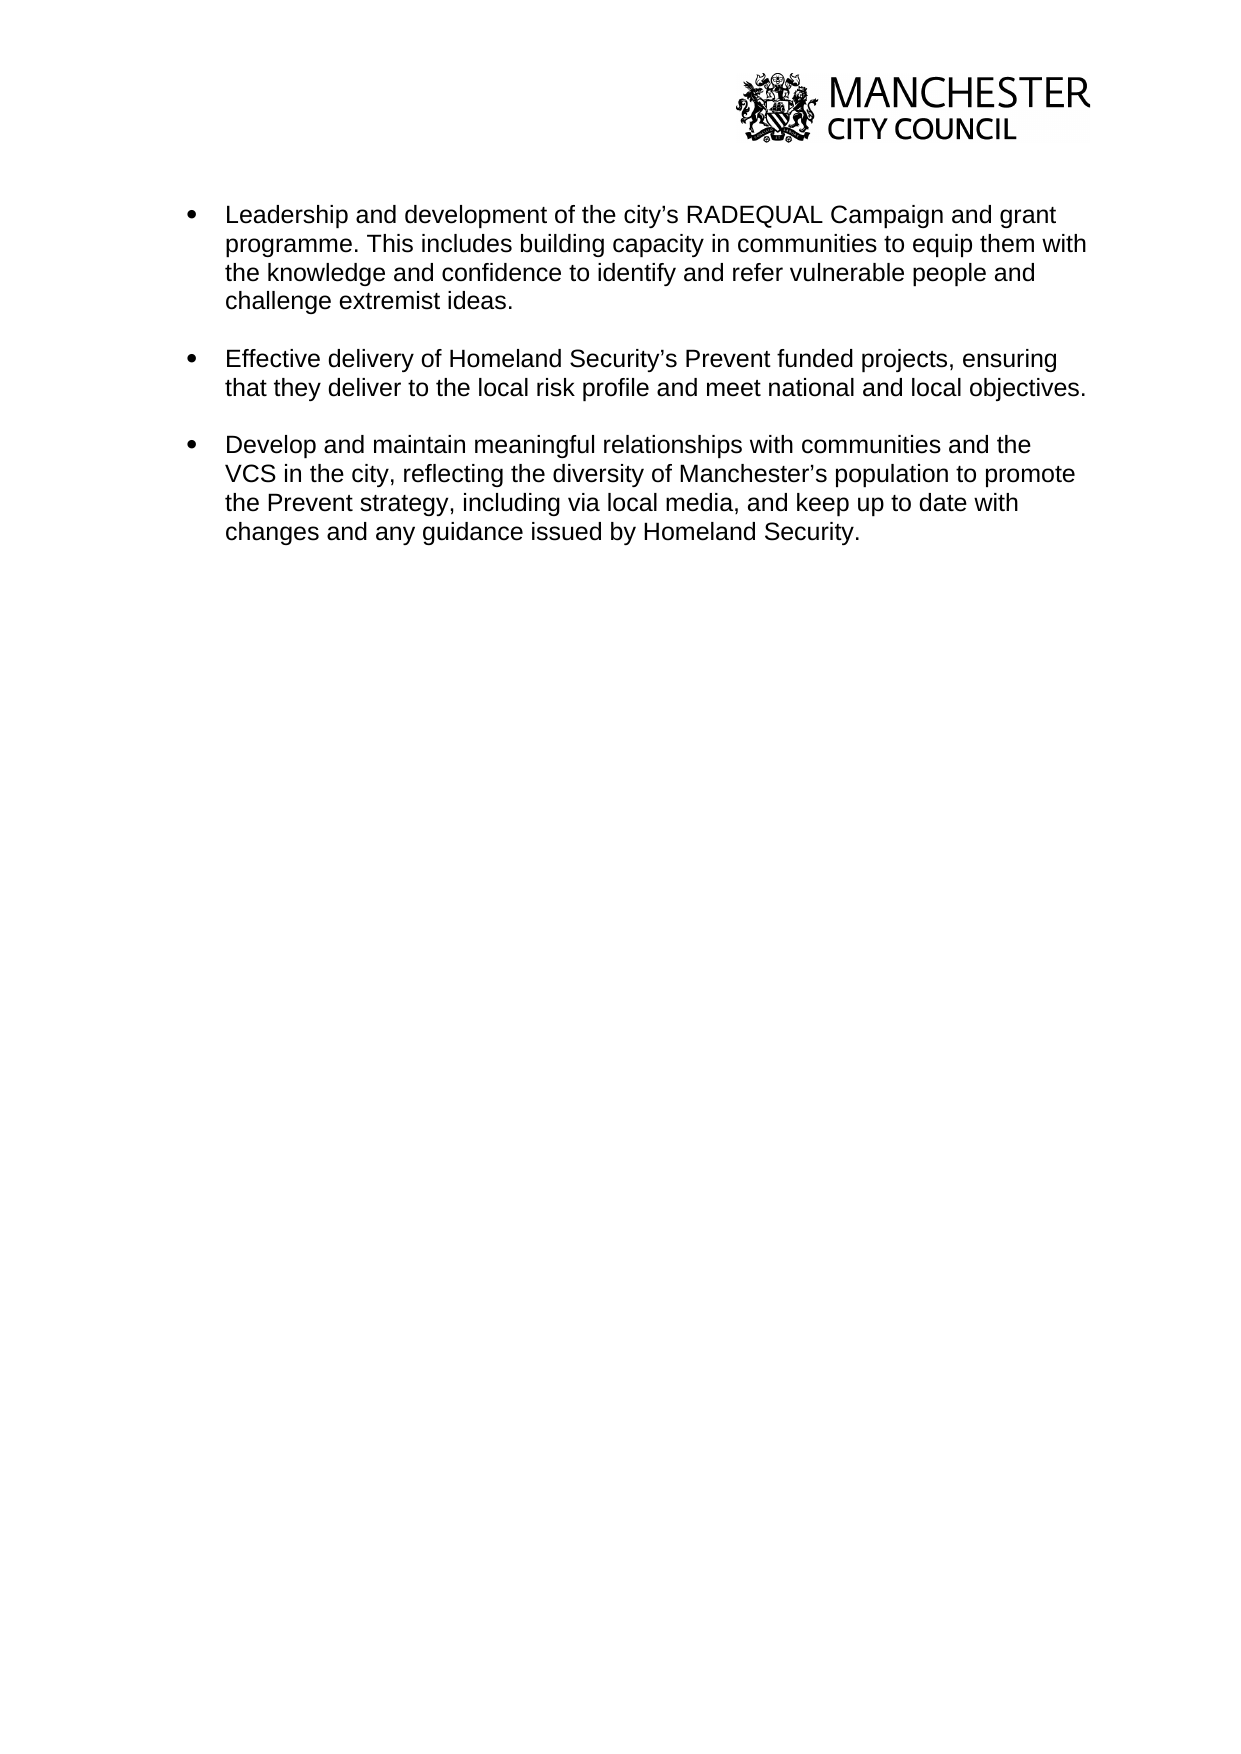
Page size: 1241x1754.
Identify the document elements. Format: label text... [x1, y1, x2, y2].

picture [736, 73, 1091, 143]
list Leadership and development of the city’s RADEQUAL Campaign and grant programme. This includes building capacity in communities to equip them with the knowledge and confidence to identify and refer vulnerable people and challenge extremist ideas. [187, 200, 1090, 315]
list Effective delivery of Homeland Security’s Prevent funded projects, ensuring that they deliver to the local risk profile and meet national and local objectives. [187, 344, 1090, 401]
list Develop and maintain meaningful relationships with communities and the VCS in the city, reflecting the diversity of Manchester’s population to promote the Prevent strategy, including via local media, and keep up to date with changes and any guidance issued by Homeland Security. [187, 430, 1090, 545]
